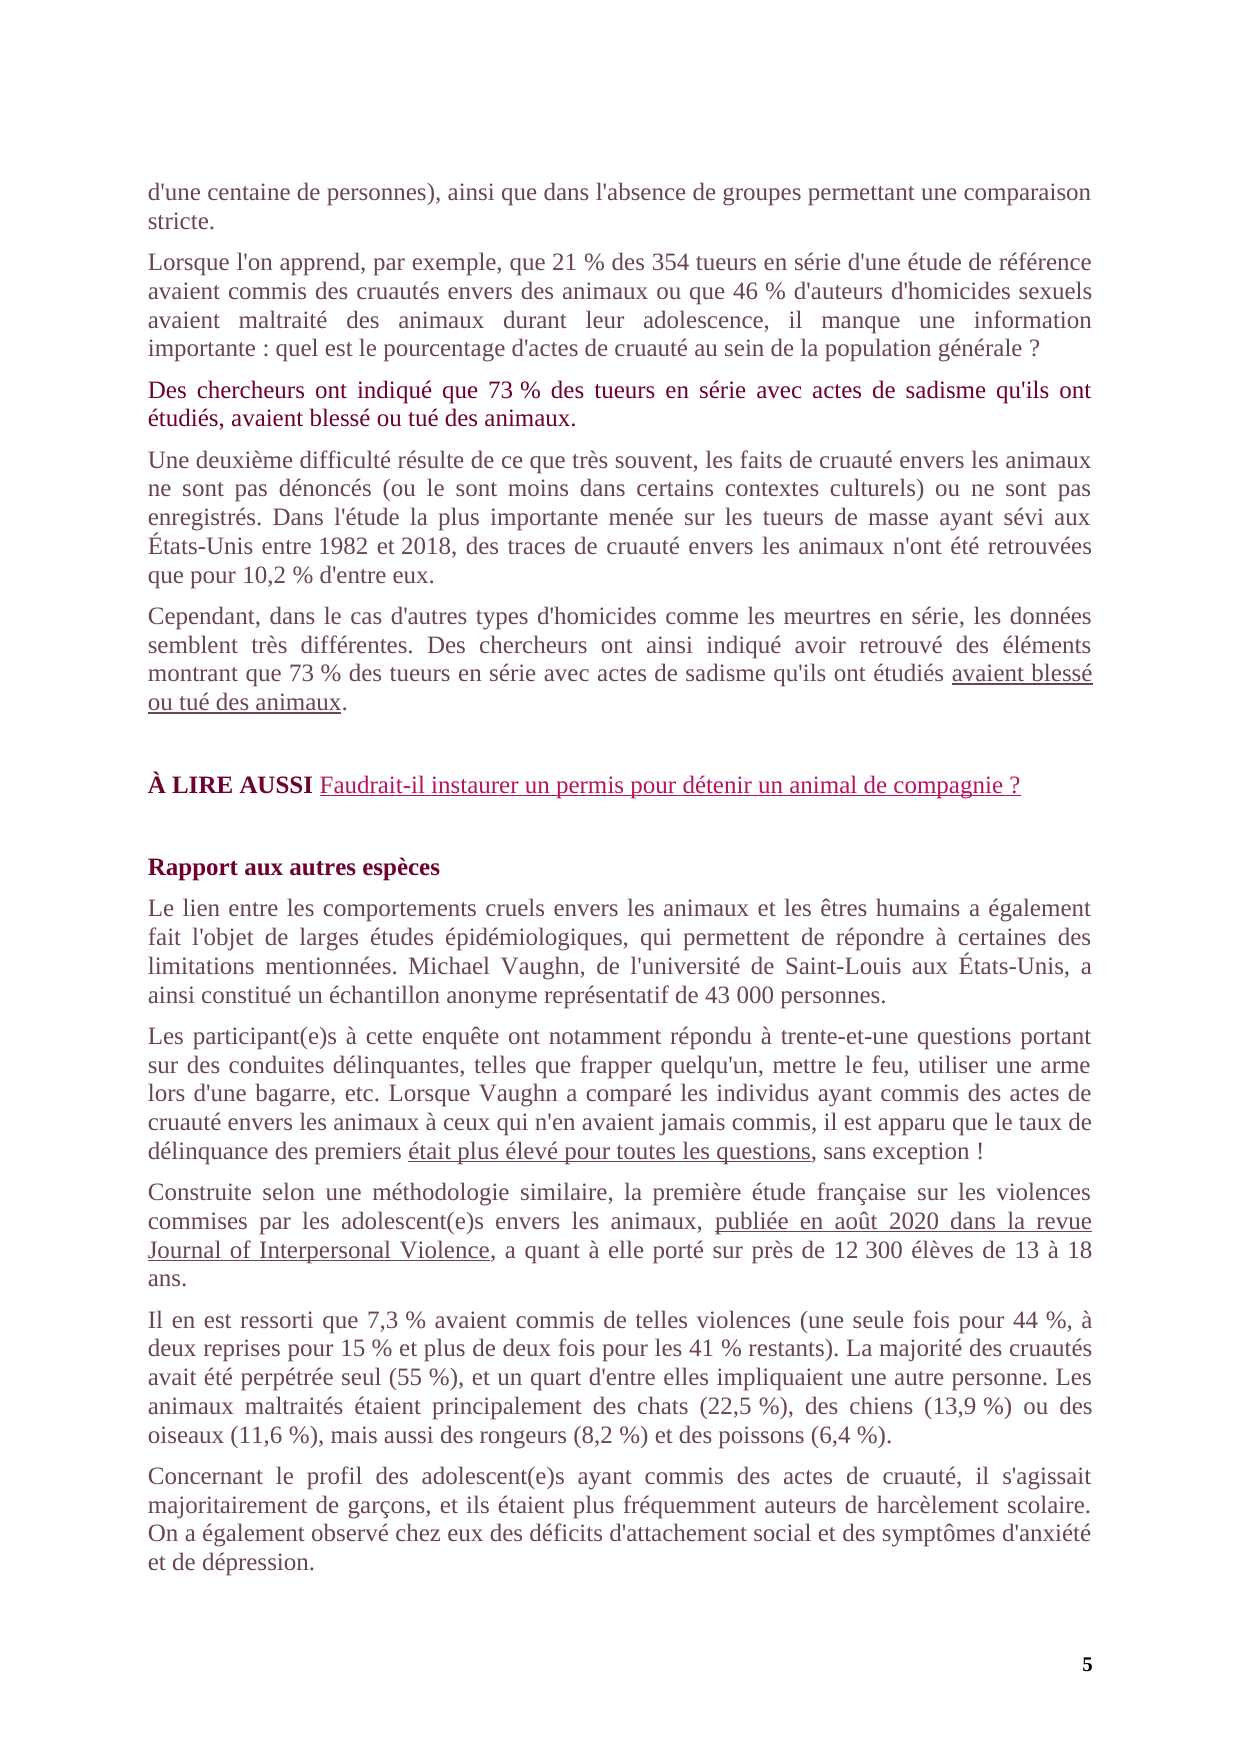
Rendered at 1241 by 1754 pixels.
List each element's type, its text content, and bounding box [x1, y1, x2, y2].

text Des chercheurs ont indiqué que 73 % des tueurs en série avec actes de sadisme qu'ils ont étudiés, avaient blessé ou tué des animaux. [148, 375, 1092, 432]
text À LIRE AUSSI Faudrait-il instaurer un permis pour détenir un animal de compagnie ? [148, 770, 1092, 798]
text Une deuxième difficulté résulte de ce que très souvent, les faits de cruauté envers les animaux ne sont pas dénoncés (ou le sont moins dans certains contextes culturels) ou ne sont pas enregistrés. Dans l'étude la plus importante menée sur les tueurs de masse ayant sévi aux États-Unis entre 1982 et 2018, des traces de cruauté envers les animaux n'ont été retrouvées que pour 10,2 % d'entre eux. [148, 445, 1092, 588]
text Cependant, dans le cas d'autres types d'homicides comme les meurtres en série, les données semblent très différentes. Des chercheurs ont ainsi indiqué avoir retrouvé des éléments montrant que 73 % des tueurs en série avec actes de sadisme qu'ils ont étudiés avaient blessé ou tué des animaux. [148, 601, 1092, 716]
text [148, 177, 1092, 235]
text Rapport aux autres espèces [148, 852, 1092, 881]
text Les participant(e)s à cette enquête ont notamment répondu à trente-et-une questions portant sur des conduites délinquantes, telles que frapper quelqu'un, mettre le feu, utiliser une arme lors d'une bagarre, etc. Lorsque Vaughn a comparé les individus ayant commis des actes de cruauté envers les animaux à ceux qui n'en avaient jamais commis, il est apparu que le taux de délinquance des premiers était plus élevé pour toutes les questions, sans exception ! [148, 1021, 1092, 1165]
text Concernant le profil des adolescent(e)s ayant commis des actes de cruauté, il s'agissait majoritairement de garçons, et ils étaient plus fréquemment auteurs de harcèlement scolaire. On a également observé chez eux des déficits d'attachement social et des symptômes d'anxiété et de dépression. [148, 1461, 1092, 1576]
text Lorsque l'on apprend, par exemple, que 21 % des 354 tueurs en série d'une étude de référence avaient commis des cruautés envers des animaux ou que 46 % d'auteurs d'homicides sexuels avaient maltraité des animaux durant leur adolescence, il manque une information importante : quel est le pourcentage d'actes de cruauté au sein de la population générale ? [148, 247, 1092, 362]
text Il en est ressorti que 7,3 % avaient commis de telles violences (une seule fois pour 44 %, à deux reprises pour 15 % et plus de deux fois pour les 41 % restants). La majorité des cruautés avait été perpétrée seul (55 %), et un quart d'entre elles impliquaient une autre personne. Les animaux maltraités étaient principalement des chats (22,5 %), des chiens (13,9 %) ou des oiseaux (11,6 %), mais aussi des rongeurs (8,2 %) et des poissons (6,4 %). [148, 1305, 1092, 1448]
text Construite selon une méthodologie similaire, la première étude française sur les violences commises par les adolescent(e)s envers les animaux, publiée en août 2020 dans la revue Journal of Interpersonal Violence, a quant à elle porté sur près de 12 300 élèves de 13 à 18 ans. [148, 1177, 1092, 1292]
text Le lien entre les comportements cruels envers les animaux et les êtres humains a également fait l'objet de larges études épidémiologiques, qui permettent de répondre à certaines des limitations mentionnées. Michael Vaughn, de l'université de Saint-Louis aux États-Unis, a ainsi constitué un échantillon anonyme représentatif de 43 000 personnes. [148, 893, 1092, 1008]
